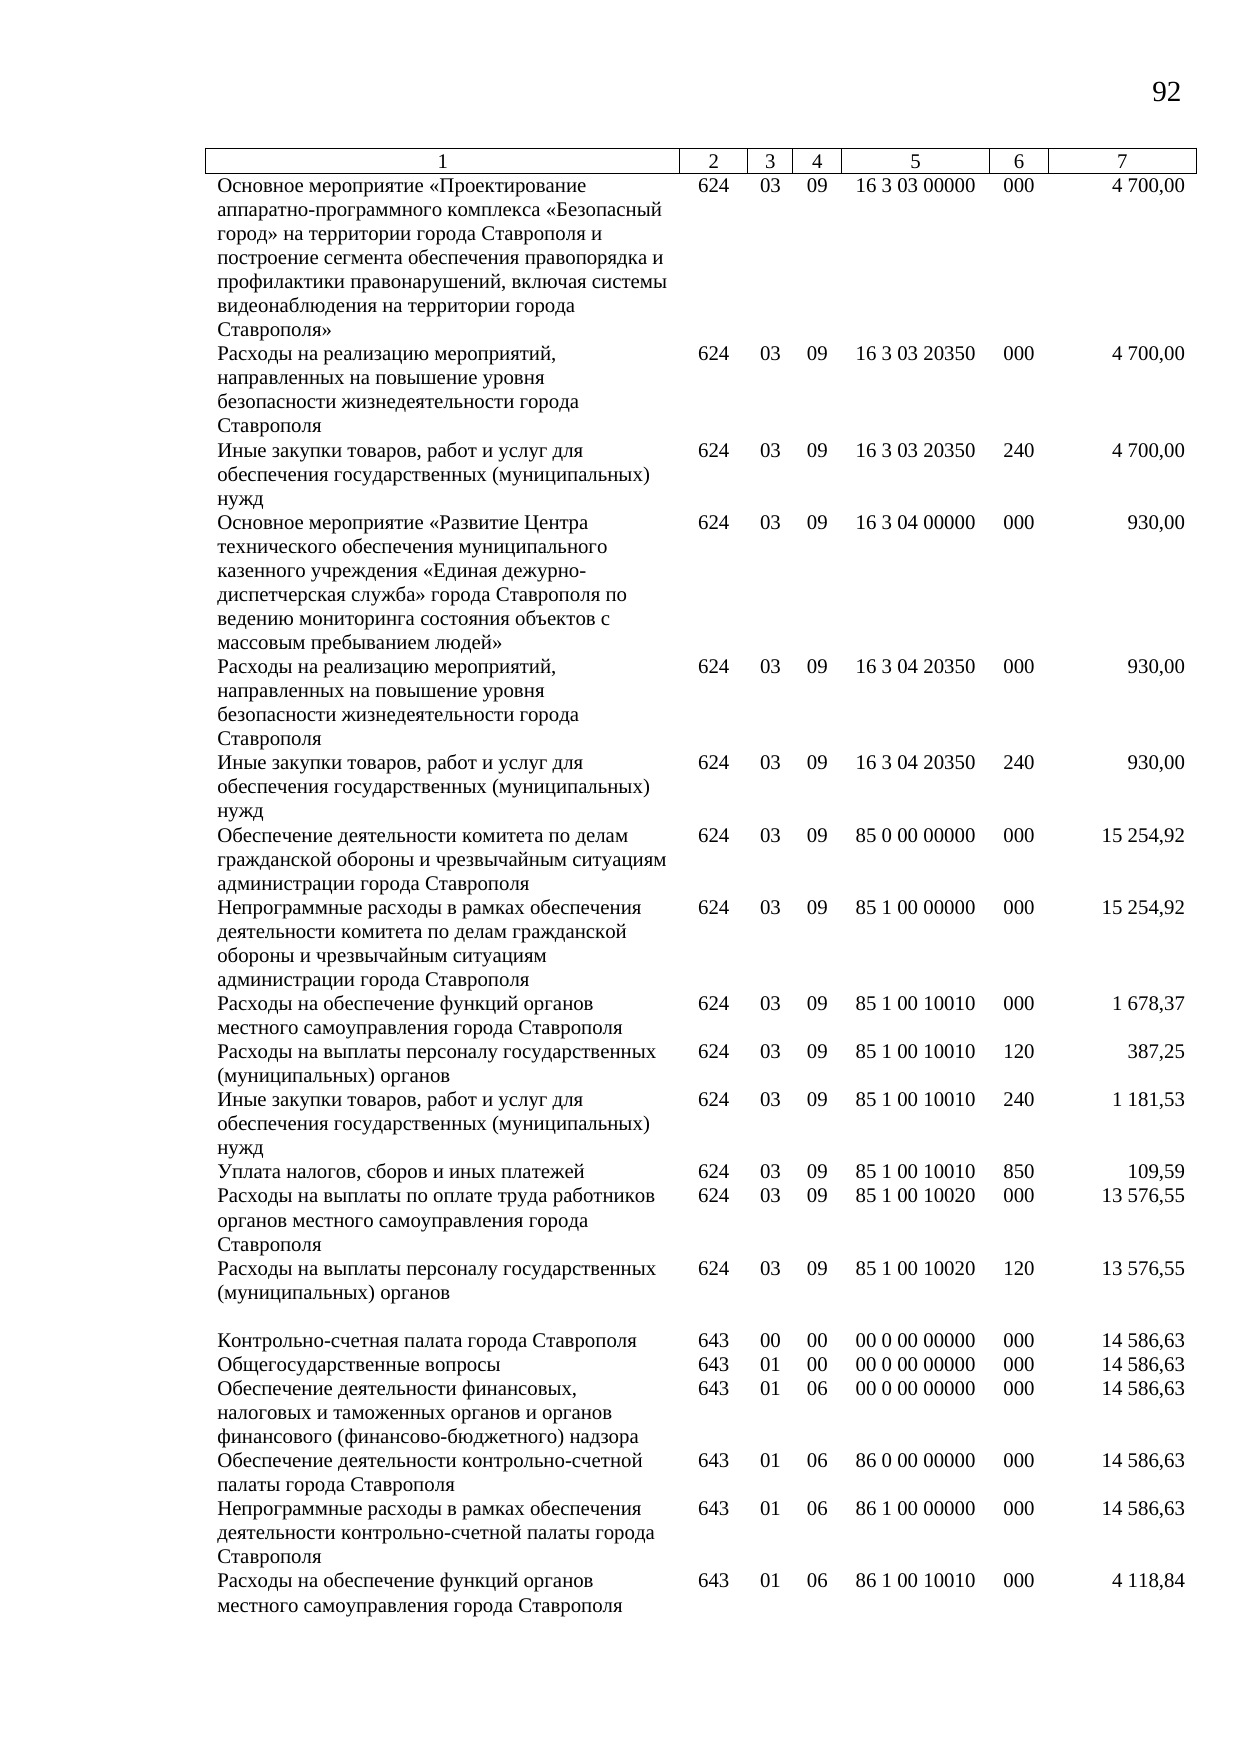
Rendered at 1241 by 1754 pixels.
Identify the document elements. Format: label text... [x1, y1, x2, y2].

table_header 7 [1049, 149, 1196, 173]
table_header 1 [206, 149, 679, 173]
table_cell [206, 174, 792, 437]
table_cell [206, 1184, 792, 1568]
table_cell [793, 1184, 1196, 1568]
table_header 2 [680, 149, 747, 173]
table_header 4 [793, 149, 841, 173]
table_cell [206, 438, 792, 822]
table_header 6 [990, 149, 1048, 173]
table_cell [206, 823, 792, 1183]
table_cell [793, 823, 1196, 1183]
table_header 3 [748, 149, 792, 173]
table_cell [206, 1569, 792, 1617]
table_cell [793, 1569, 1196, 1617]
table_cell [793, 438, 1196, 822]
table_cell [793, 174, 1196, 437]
table_header 5 [842, 149, 989, 173]
